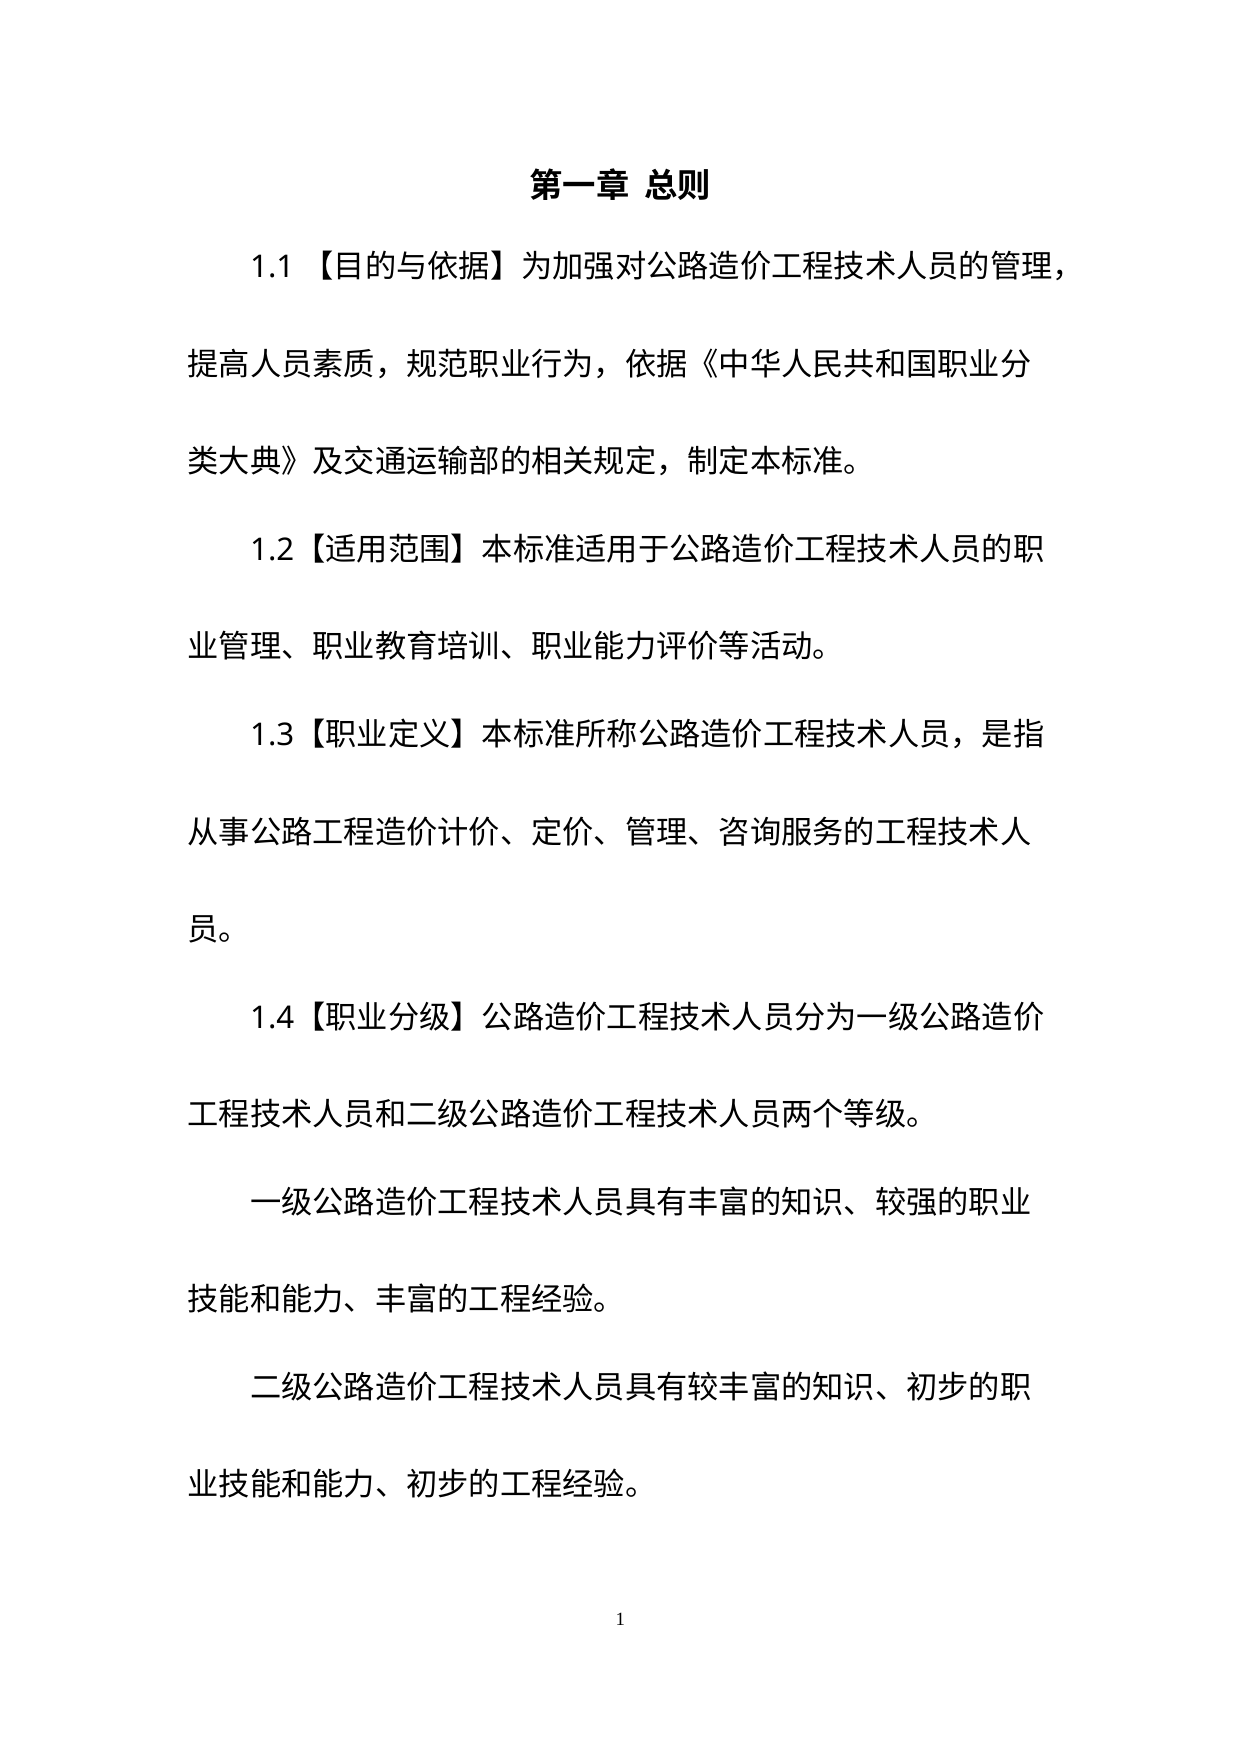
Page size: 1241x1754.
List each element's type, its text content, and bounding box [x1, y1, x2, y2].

text 一级公路造价工程技术人员具有丰富的知识、较强的职业技能和能力、丰富的工程经验。 [187, 1167, 1053, 1329]
text 1.4【职业分级】公路造价工程技术人员分为一级公路造价工程技术人员和二级公路造价工程技术人员两个等级。 [187, 982, 1053, 1144]
text 二级公路造价工程技术人员具有较丰富的知识、初步的职业技能和能力、初步的工程经验。 [187, 1352, 1053, 1515]
text 1.3【职业定义】本标准所称公路造价工程技术人员，是指从事公路工程造价计价、定价、管理、咨询服务的工程技术人员。 [187, 699, 1053, 959]
text 第一章 总则 [187, 150, 1053, 215]
text 1.1 【目的与依据】为加强对公路造价工程技术人员的管理，提高人员素质，规范职业行为，依据《中华人民共和国职业分类大典》及交通运输部的相关规定，制定本标准。 [187, 232, 1053, 492]
text 1.2【适用范围】本标准适用于公路造价工程技术人员的职业管理、职业教育培训、职业能力评价等活动。 [187, 514, 1053, 677]
